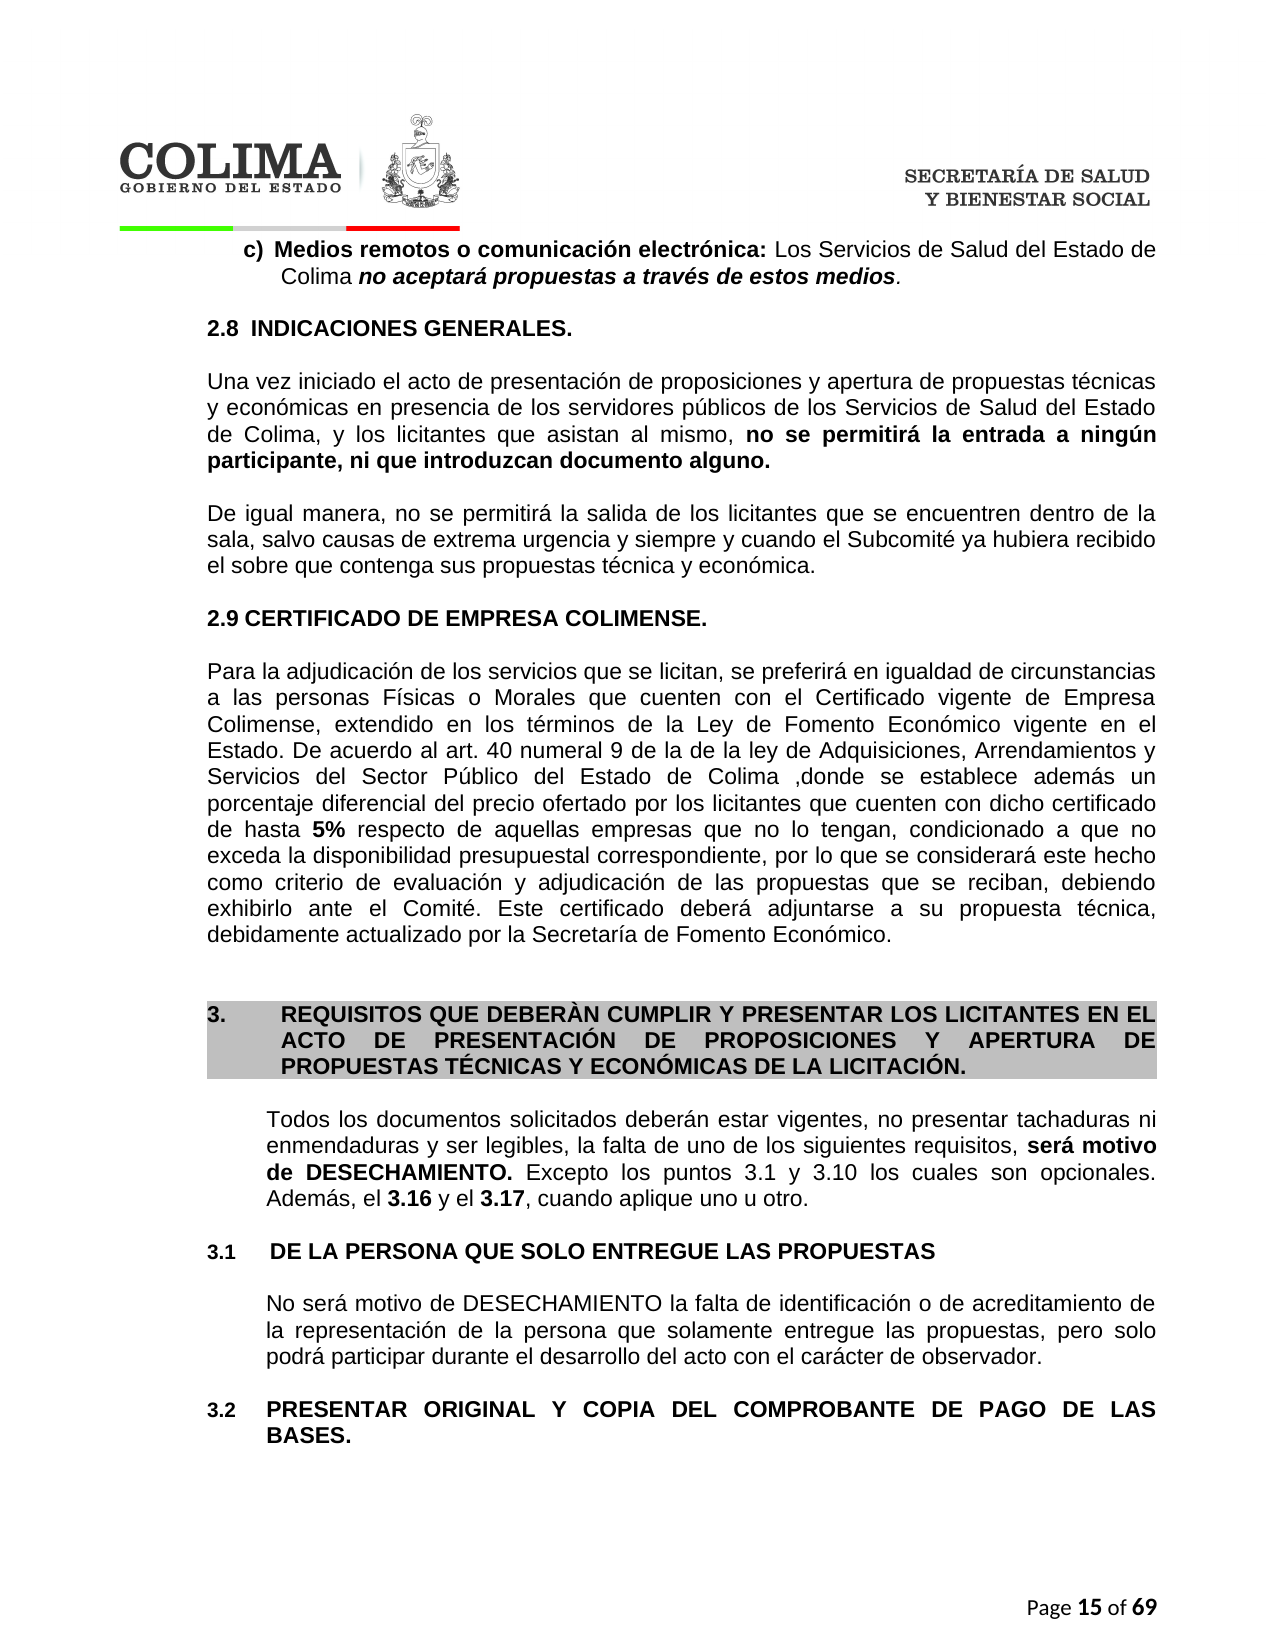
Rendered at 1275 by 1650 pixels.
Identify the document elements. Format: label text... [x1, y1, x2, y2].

list INDICACIONES GENERALES. [207, 315, 1157, 342]
list Medios remotos o comunicación electrónica: Los Servicios de Salud del Estado de Colima no aceptará propuestas a través de estos medios. [243, 236, 1157, 289]
list PRESENTAR ORIGINAL Y COPIA DEL COMPROBANTE DE PAGO DE LAS BASES. [207, 1396, 1157, 1448]
picture [3, 29, 1267, 255]
text Para la adjudicación de los servicios que se licitan, se preferirá en igualdad de circunstancias a las personas Físicas o Morales que cuenten con el Certificado vigente de Empresa Colimense, extendido en los términos de la Ley de Fomento Económico vigente en el Estado. De acuerdo al art. 40 numeral 9 de la de la ley de Adquisiciones, Arrendamientos y Servicios del Sector Público del Estado de Colima ,donde se establece además un porcentaje diferencial del precio ofertado por los licitantes que cuenten con dicho certificado de hasta 5% respecto de aquellas empresas que no lo tengan, condicionado a que no exceda la disponibilidad presupuestal correspondiente, por lo que se considerará este hecho como criterio de evaluación y adjudicación de las propuestas que se reciban, debiendo exhibirlo ante el Comité. Este certificado deberá adjuntarse a su propuesta técnica, debidamente actualizado por la Secretaría de Fomento Económico. [207, 658, 1157, 948]
text De igual manera, no se permitirá la salida de los licitantes que se encuentren dentro de la sala, salvo causas de extrema urgencia y siempre y cuando el Subcomité ya hubiera recibido el sobre que contenga sus propuestas técnica y económica. [207, 500, 1157, 579]
list CERTIFICADO DE EMPRESA COLIMENSE. [207, 605, 1157, 632]
text Una vez iniciado el acto de presentación de proposiciones y apertura de propuestas técnicas y económicas en presencia de los servidores públicos de los Servicios de Salud del Estado de Colima, y los licitantes que asistan al mismo, no se permitirá la entrada a ningún participante, ni que introduzcan documento alguno. [207, 368, 1157, 473]
text Todos los documentos solicitados deberán estar vigentes, no presentar tachaduras ni enmendaduras y ser legibles, la falta de uno de los siguientes requisitos, será motivo de DESECHAMIENTO. Excepto los puntos 3.1 y 3.10 los cuales son opcionales. Además, el 3.16 y el 3.17, cuando aplique uno u otro. [266, 1106, 1157, 1211]
text No será motivo de DESECHAMIENTO la falta de identificación o de acreditamiento de la representación de la persona que solamente entregue las propuestas, pero solo podrá participar durante el desarrollo del acto con el carácter de observador. [266, 1290, 1157, 1369]
list DE LA PERSONA QUE SOLO ENTREGUE LAS PROPUESTAS [207, 1238, 1157, 1264]
text 3. Requisitos que deberÀn cumplir Y PRESENTAR los licitantes en el ACTO DE PRESENTACIÓN DE PROPOSICIONES Y APERTURA DE PROPUESTAS TÉCNICAS y económicas DE la Licitación. [207, 1001, 1157, 1079]
